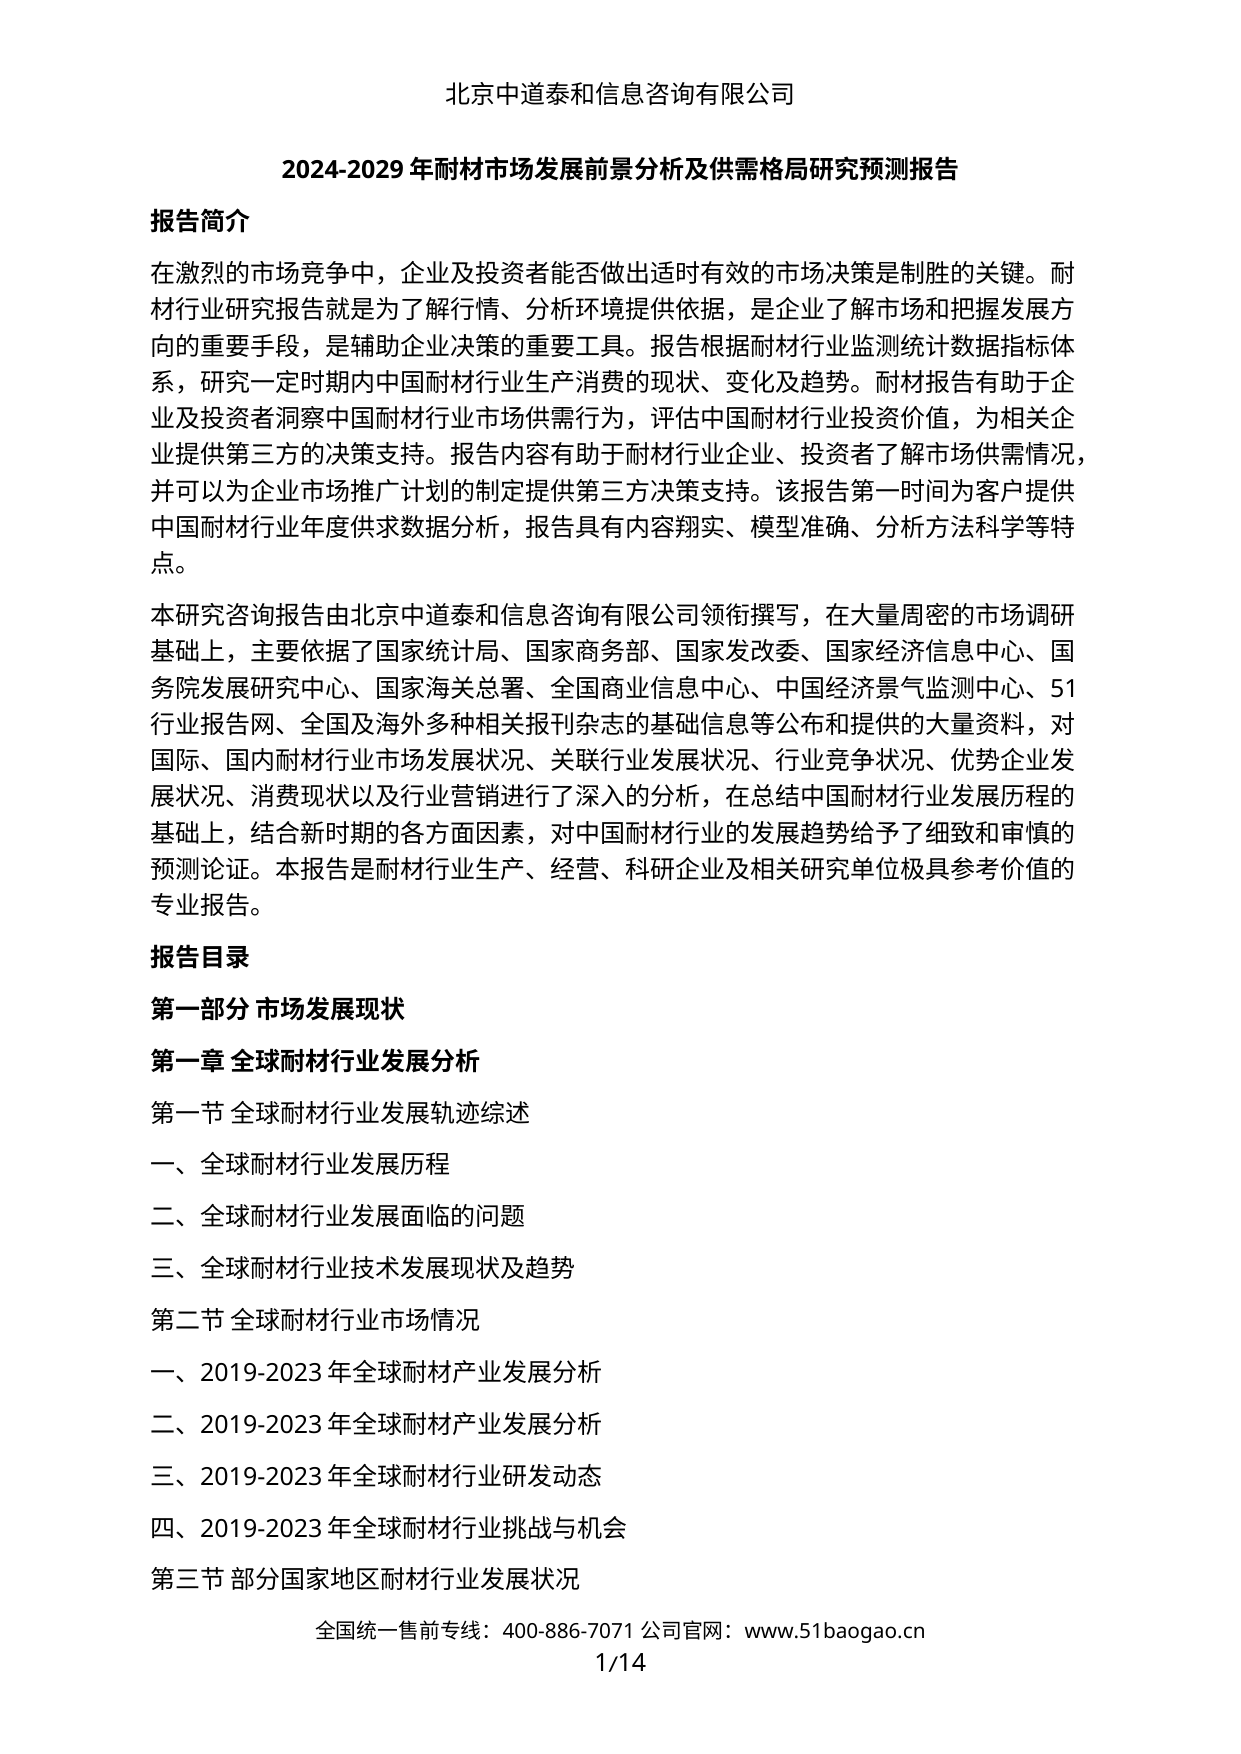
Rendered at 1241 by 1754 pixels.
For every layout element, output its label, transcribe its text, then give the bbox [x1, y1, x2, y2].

text 在激烈的市场竞争中，企业及投资者能否做出适时有效的市场决策是制胜的关键。耐材行业研究报告就是为了解行情、分析环境提供依据，是企业了解市场和把握发展方向的重要手段，是辅助企业决策的重要工具。报告根据耐材行业监测统计数据指标体系，研究一定时期内中国耐材行业生产消费的现状、变化及趋势。耐材报告有助于企业及投资者洞察中国耐材行业市场供需行为，评估中国耐材行业投资价值，为相关企业提供第三方的决策支持。报告内容有助于耐材行业企业、投资者了解市场供需情况，并可以为企业市场推广计划的制定提供第三方决策支持。该报告第一时间为客户提供中国耐材行业年度供求数据分析，报告具有内容翔实、模型准确、分析方法科学等特点。 [150, 254, 1090, 580]
text 二、2019-2023年全球耐材产业发展分析 [150, 1404, 1090, 1441]
text 2024-2029年耐材市场发展前景分析及供需格局研究预测报告 [150, 150, 1090, 186]
text 第一部分 市场发展现状 [150, 989, 1090, 1026]
text 第一章 全球耐材行业发展分析 [150, 1041, 1090, 1077]
text 本研究咨询报告由北京中道泰和信息咨询有限公司领衔撰写，在大量周密的市场调研基础上，主要依据了国家统计局、国家商务部、国家发改委、国家经济信息中心、国务院发展研究中心、国家海关总署、全国商业信息中心、中国经济景气监测中心、51行业报告网、全国及海外多种相关报刊杂志的基础信息等公布和提供的大量资料，对国际、国内耐材行业市场发展状况、关联行业发展状况、行业竞争状况、优势企业发展状况、消费现状以及行业营销进行了深入的分析，在总结中国耐材行业发展历程的基础上，结合新时期的各方面因素，对中国耐材行业的发展趋势给予了细致和审慎的预测论证。本报告是耐材行业生产、经营、科研企业及相关研究单位极具参考价值的专业报告。 [150, 596, 1090, 922]
text 一、全球耐材行业发展历程 [150, 1145, 1090, 1181]
text 一、2019-2023年全球耐材产业发展分析 [150, 1352, 1090, 1389]
text 第二节 全球耐材行业市场情况 [150, 1301, 1090, 1337]
text 四、2019-2023年全球耐材行业挑战与机会 [150, 1508, 1090, 1544]
text 二、全球耐材行业发展面临的问题 [150, 1197, 1090, 1233]
text 三、2019-2023年全球耐材行业研发动态 [150, 1456, 1090, 1492]
text 第三节 部分国家地区耐材行业发展状况 [150, 1560, 1090, 1596]
text 三、全球耐材行业技术发展现状及趋势 [150, 1249, 1090, 1285]
text 报告目录 [150, 937, 1090, 974]
text 报告简介 [150, 202, 1090, 238]
text 第一节 全球耐材行业发展轨迹综述 [150, 1093, 1090, 1129]
